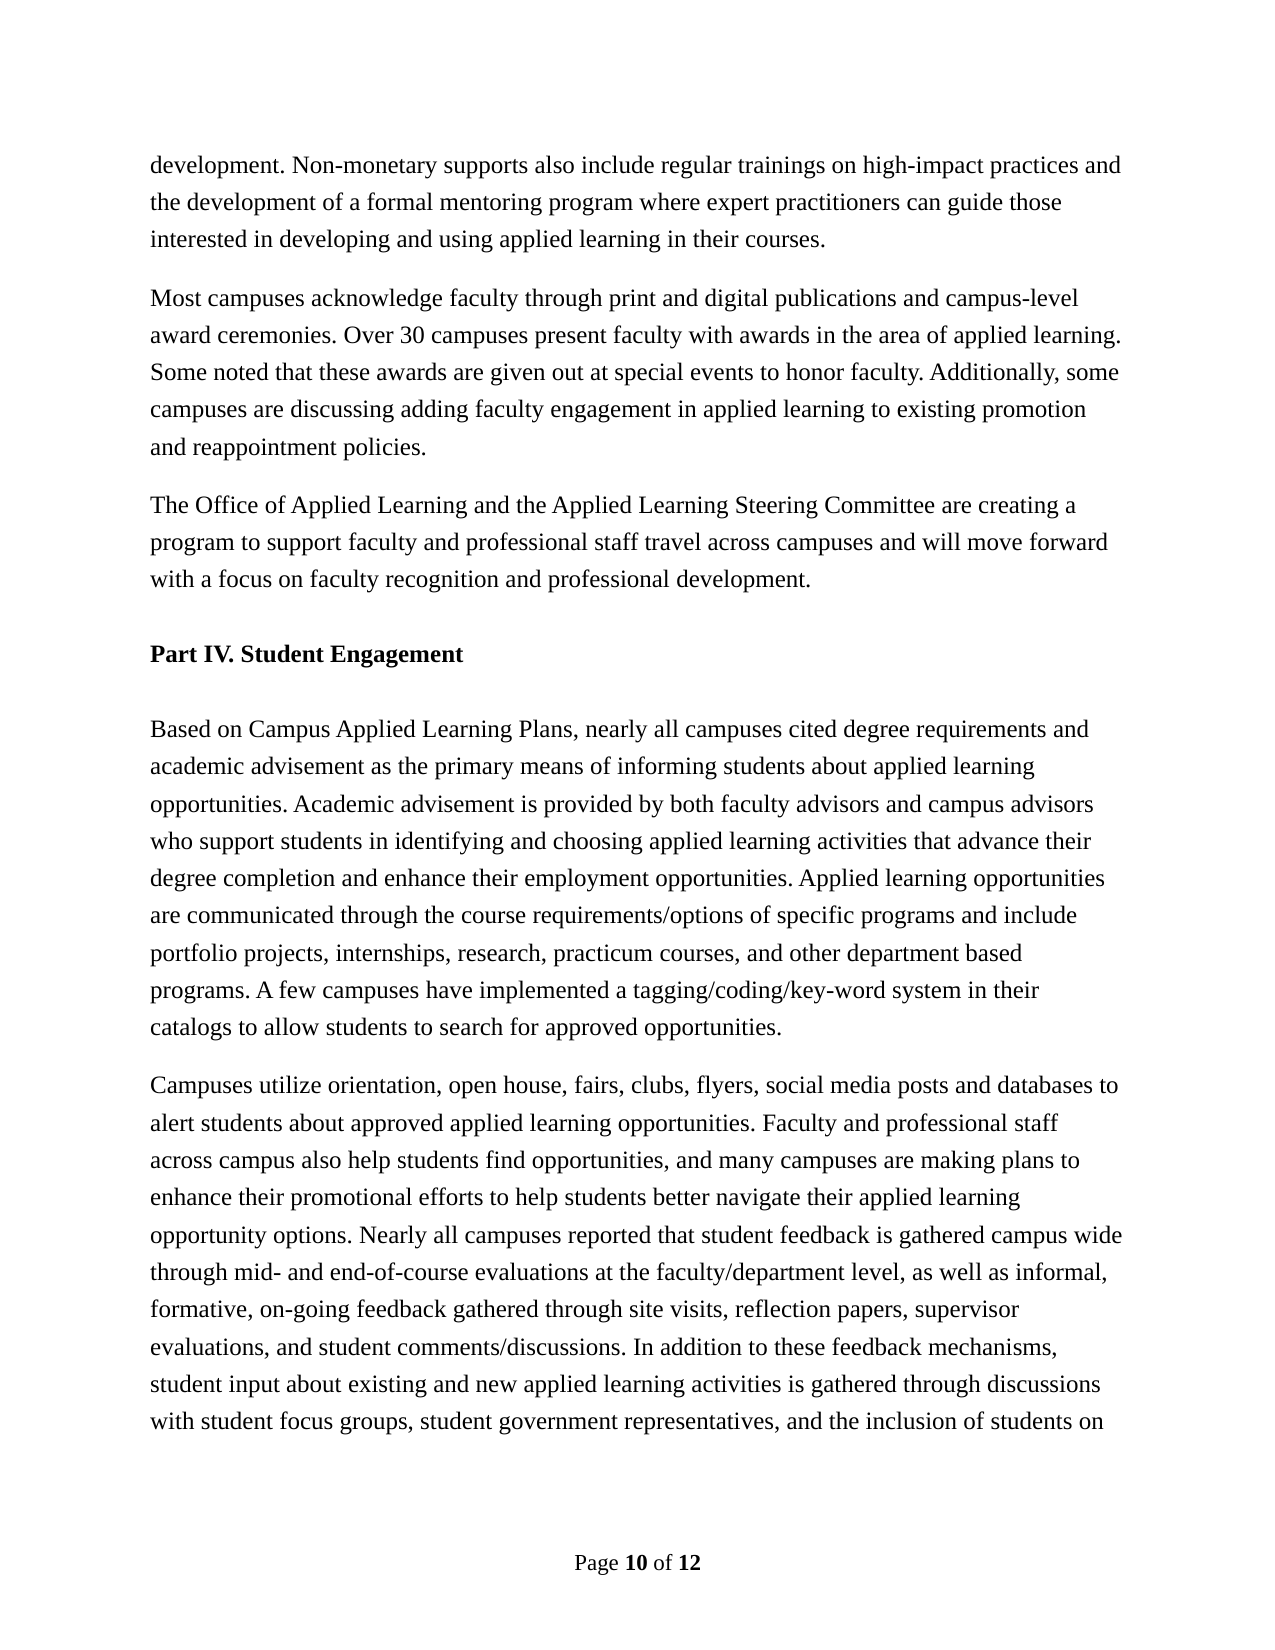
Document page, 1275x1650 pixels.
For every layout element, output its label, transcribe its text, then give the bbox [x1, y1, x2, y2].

text Most campuses acknowledge faculty through print and digital publications and campus-level award ceremonies. Over 30 campuses present faculty with awards in the area of applied learning. Some noted that these awards are given out at special events to honor faculty. Additionally, some campuses are discussing adding faculty engagement in applied learning to existing promotion and reappointment policies. [150, 283, 1125, 461]
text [150, 150, 1125, 253]
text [150, 1071, 1125, 1435]
text Part IV. Student Engagement [150, 639, 1125, 668]
text Based on Campus Applied Learning Plans, nearly all campuses cited degree requirements and academic advisement as the primary means of informing students about applied learning opportunities. Academic advisement is provided by both faculty advisors and campus advisors who support students in identifying and choosing applied learning activities that advance their degree completion and enhance their employment opportunities. Applied learning opportunities are communicated through the course requirements/options of specific programs and include portfolio projects, internships, research, practicum courses, and other department based programs. A few campuses have implemented a tagging/coding/key-word system in their catalogs to allow students to search for approved opportunities. [150, 714, 1125, 1041]
text The Office of Applied Learning and the Applied Learning Steering Committee are creating a program to support faculty and professional staff travel across campuses and will move forward with a focus on faculty recognition and professional development. [150, 490, 1125, 593]
